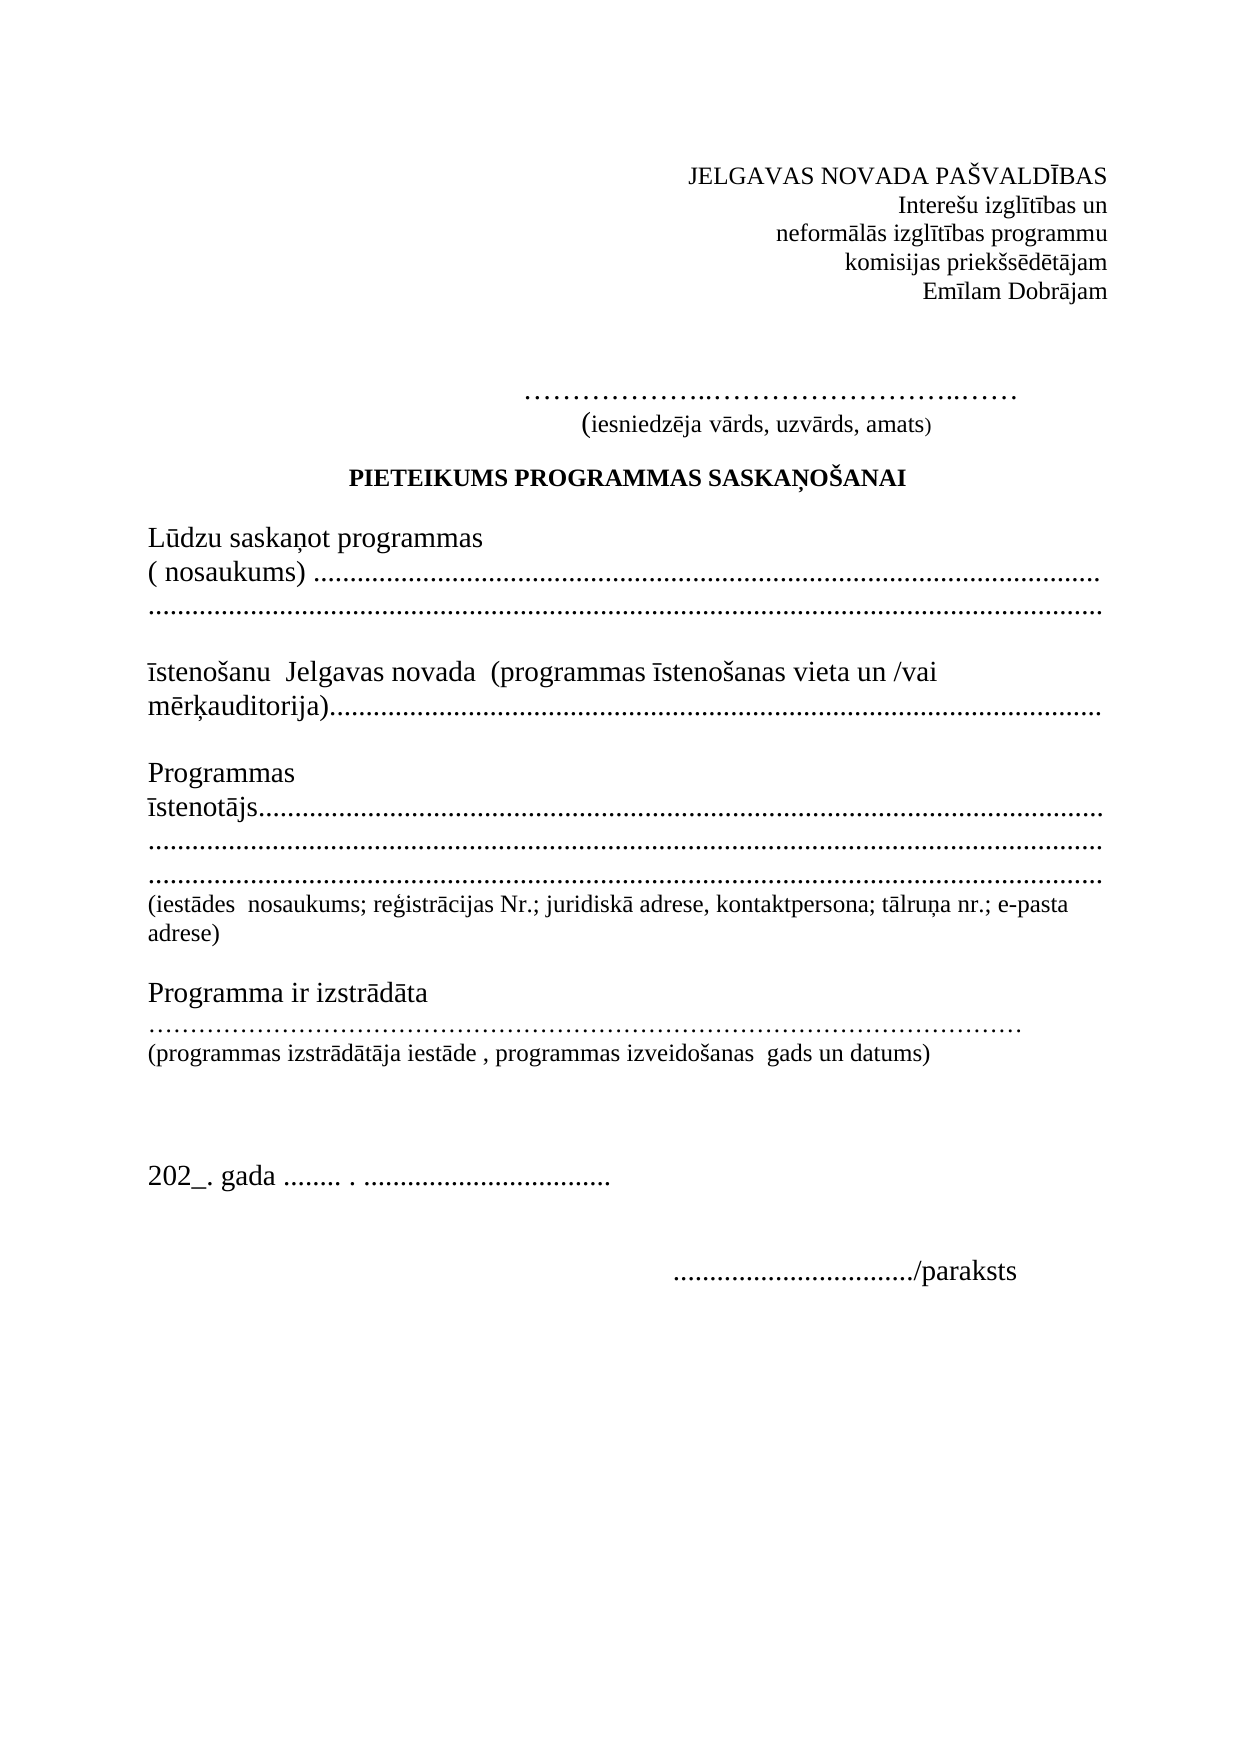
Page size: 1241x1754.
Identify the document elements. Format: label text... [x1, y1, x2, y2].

text Interešu izglītības un [448, 190, 1107, 218]
text ................................./paraksts [598, 1253, 1107, 1287]
text ...................................................................................................................................................................................................................................................................... [148, 822, 1107, 889]
text (programmas izstrādātāja iestāde , programmas izveidošanas gads un datums) [148, 1038, 1107, 1067]
text ................................................................................................................................... [148, 587, 1107, 621]
text Programmas īstenotājs.................................................................................................................... [148, 755, 1107, 822]
text (iestādes nosaukums; reģistrācijas Nr.; juridiskā adrese, kontaktpersona; tālruņa nr.; e-pasta adrese) [148, 889, 1107, 947]
text neformālās izglītības programmu [448, 218, 1107, 247]
text Programma ir izstrādāta [148, 976, 1107, 1009]
text Lūdzu saskaņot programmas ( nosaukums) ............................................................................................................ [148, 520, 1107, 587]
text JELGAVAS NOVADA PAŠVALDĪBAS [148, 161, 1107, 190]
text komisijas priekšsēdētājam [448, 247, 1107, 276]
text ………………..……………………..…… [448, 372, 1107, 405]
text PIETEIKUMS PROGRAMMAS SASKAŅOŠANAI [148, 463, 1107, 492]
text Emīlam Dobrājam [448, 276, 1107, 305]
text …………………………………………………………………………………………… [148, 1009, 1107, 1038]
text (iesniedzēja vārds, uzvārds, amats) [448, 405, 1107, 439]
text 202_. gada ........ . .................................. [148, 1158, 1107, 1191]
text īstenošanu Jelgavas novada (programmas īstenošanas vieta un /vai mērķauditorija).......................................................................................................... [148, 654, 1107, 722]
